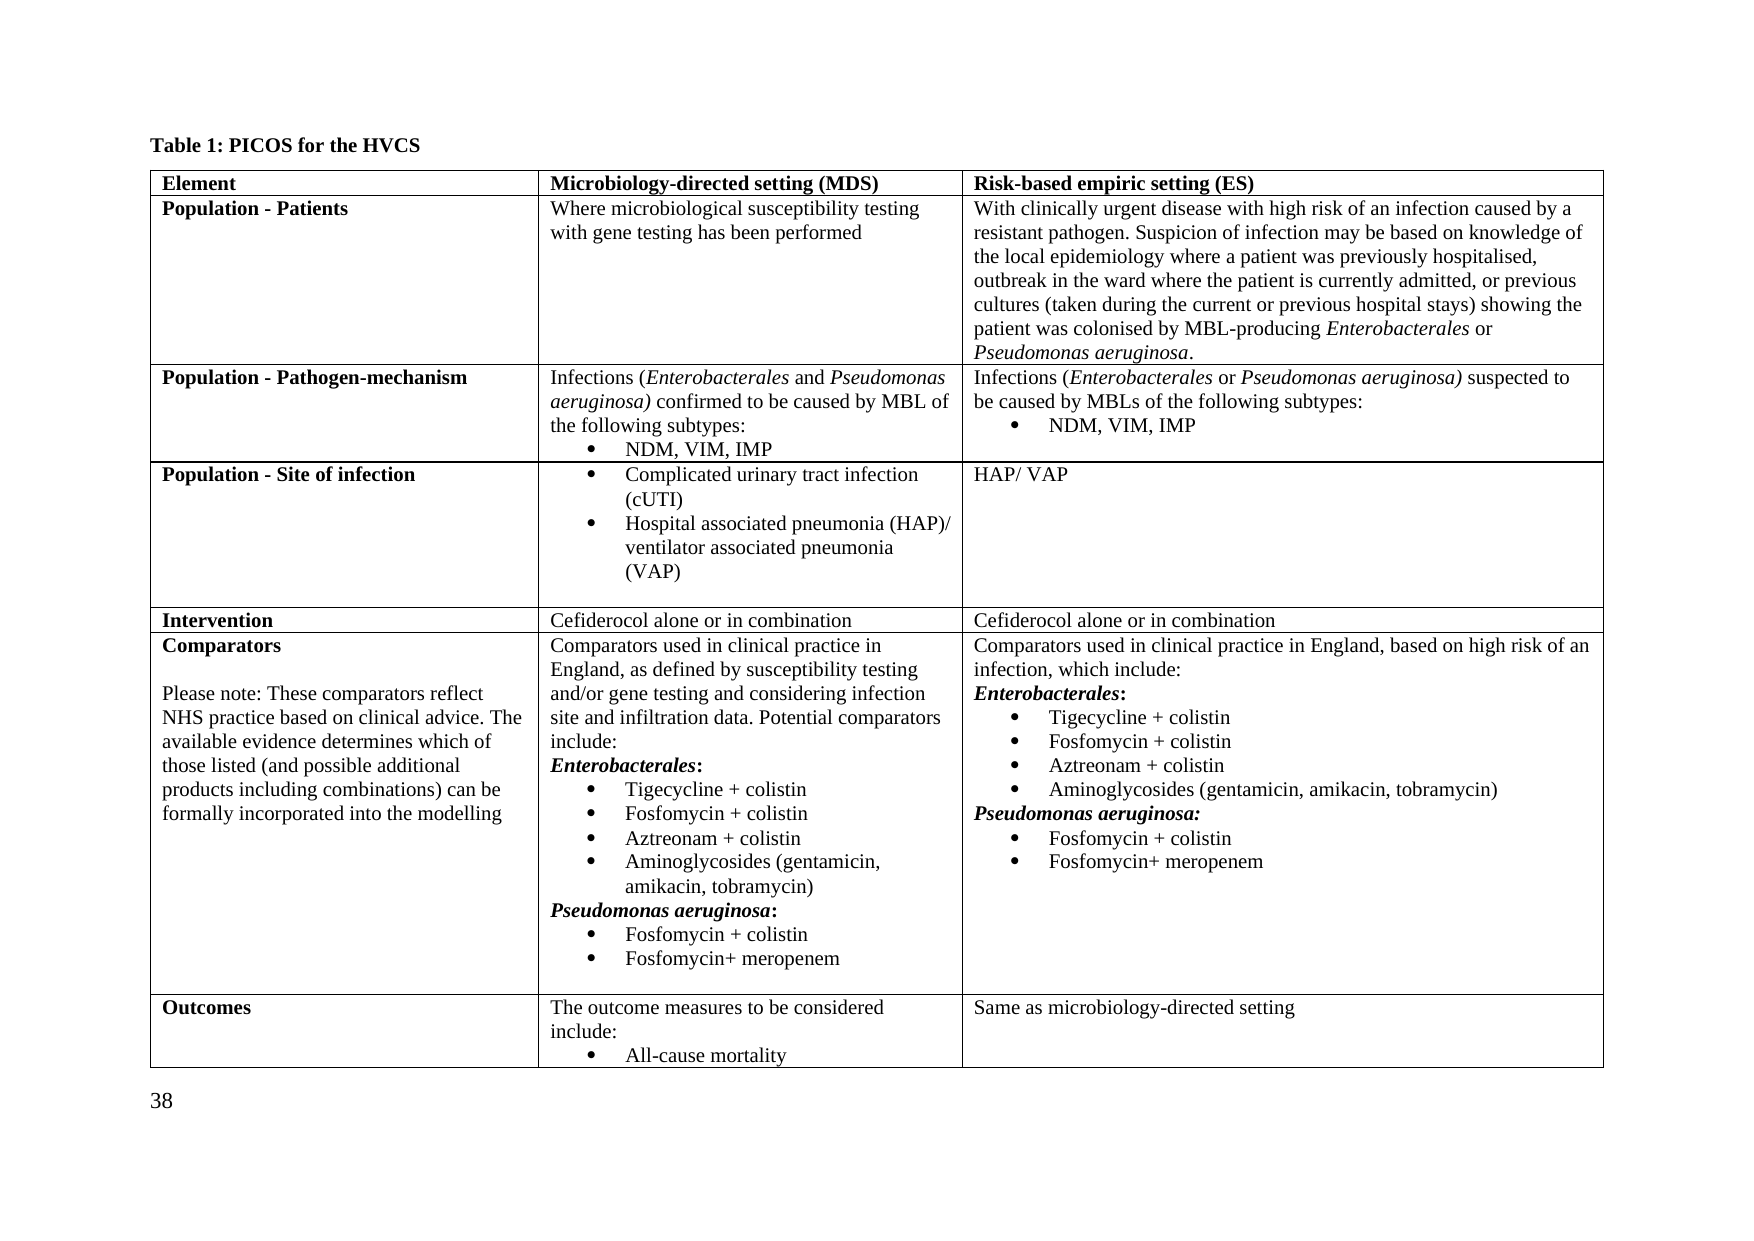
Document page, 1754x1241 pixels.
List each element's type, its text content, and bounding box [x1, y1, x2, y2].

table_header Element [151, 171, 538, 194]
table_cell Cefiderocol alone or in combination [539, 608, 962, 632]
table_cell HAP/ VAP [963, 463, 1603, 607]
table_cell Comparators Please note: These comparators reflect NHS practice based on clinical advice. The available evidence determines which of those listed (and possible additional products including combinations) can be formally incorporated into the modelling [151, 633, 538, 994]
table_cell Population - Site of infection [151, 463, 538, 607]
table_cell With clinically urgent disease with high risk of an infection caused by a resistant pathogen. Suspicion of infection may be based on knowledge of the local epidemiology where a patient was previously hospitalised, outbreak in the ward where the patient is currently admitted, or previous cultures (taken during the current or previous hospital stays) showing the patient was colonised by MBL-producing Enterobacterales or Pseudomonas aeruginosa. [963, 196, 1603, 364]
table_cell Outcomes [151, 995, 538, 1067]
table_cell Infections (Enterobacterales or Pseudomonas aeruginosa) suspected to be caused by MBLs of the following subtypes: NDM, VIM, IMP [963, 365, 1603, 461]
table_cell Complicated urinary tract infection (cUTI) Hospital associated pneumonia (HAP)/ ventilator associated pneumonia (VAP) [539, 463, 962, 607]
table_cell Comparators used in clinical practice in England, as defined by susceptibility testing and/or gene testing and considering infection site and infiltration data. Potential comparators include: Enterobacterales: Tigecycline + colistin Fosfomycin + colistin Aztreonam + colistin Aminoglycosides (gentamicin, amikacin, tobramycin) Pseudomonas aeruginosa: Fosfomycin + colistin Fosfomycin+ meropenem [539, 633, 962, 994]
table_cell Cefiderocol alone or in combination [963, 608, 1603, 632]
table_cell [963, 995, 1603, 1067]
table_header Microbiology-directed setting (MDS) [539, 171, 962, 194]
table_cell Infections (Enterobacterales and Pseudomonas aeruginosa) confirmed to be caused by MBL of the following subtypes: NDM, VIM, IMP [539, 365, 962, 461]
table_cell Intervention [151, 608, 538, 632]
table_cell Population - Pathogen-mechanism [151, 365, 538, 461]
table_cell Where microbiological susceptibility testing with gene testing has been performed [539, 196, 962, 364]
table_header Risk-based empiric setting (ES) [963, 171, 1603, 194]
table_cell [539, 995, 962, 1067]
subtitle Table 1: PICOS for the HVCS [150, 133, 1604, 157]
table_cell Population - Patients [151, 196, 538, 364]
table_cell Comparators used in clinical practice in England, based on high risk of an infection, which include: Enterobacterales: Tigecycline + colistin Fosfomycin + colistin Aztreonam + colistin Aminoglycosides (gentamicin, amikacin, tobramycin) Pseudomonas aeruginosa: Fosfomycin + colistin Fosfomycin+ meropenem [963, 633, 1603, 994]
